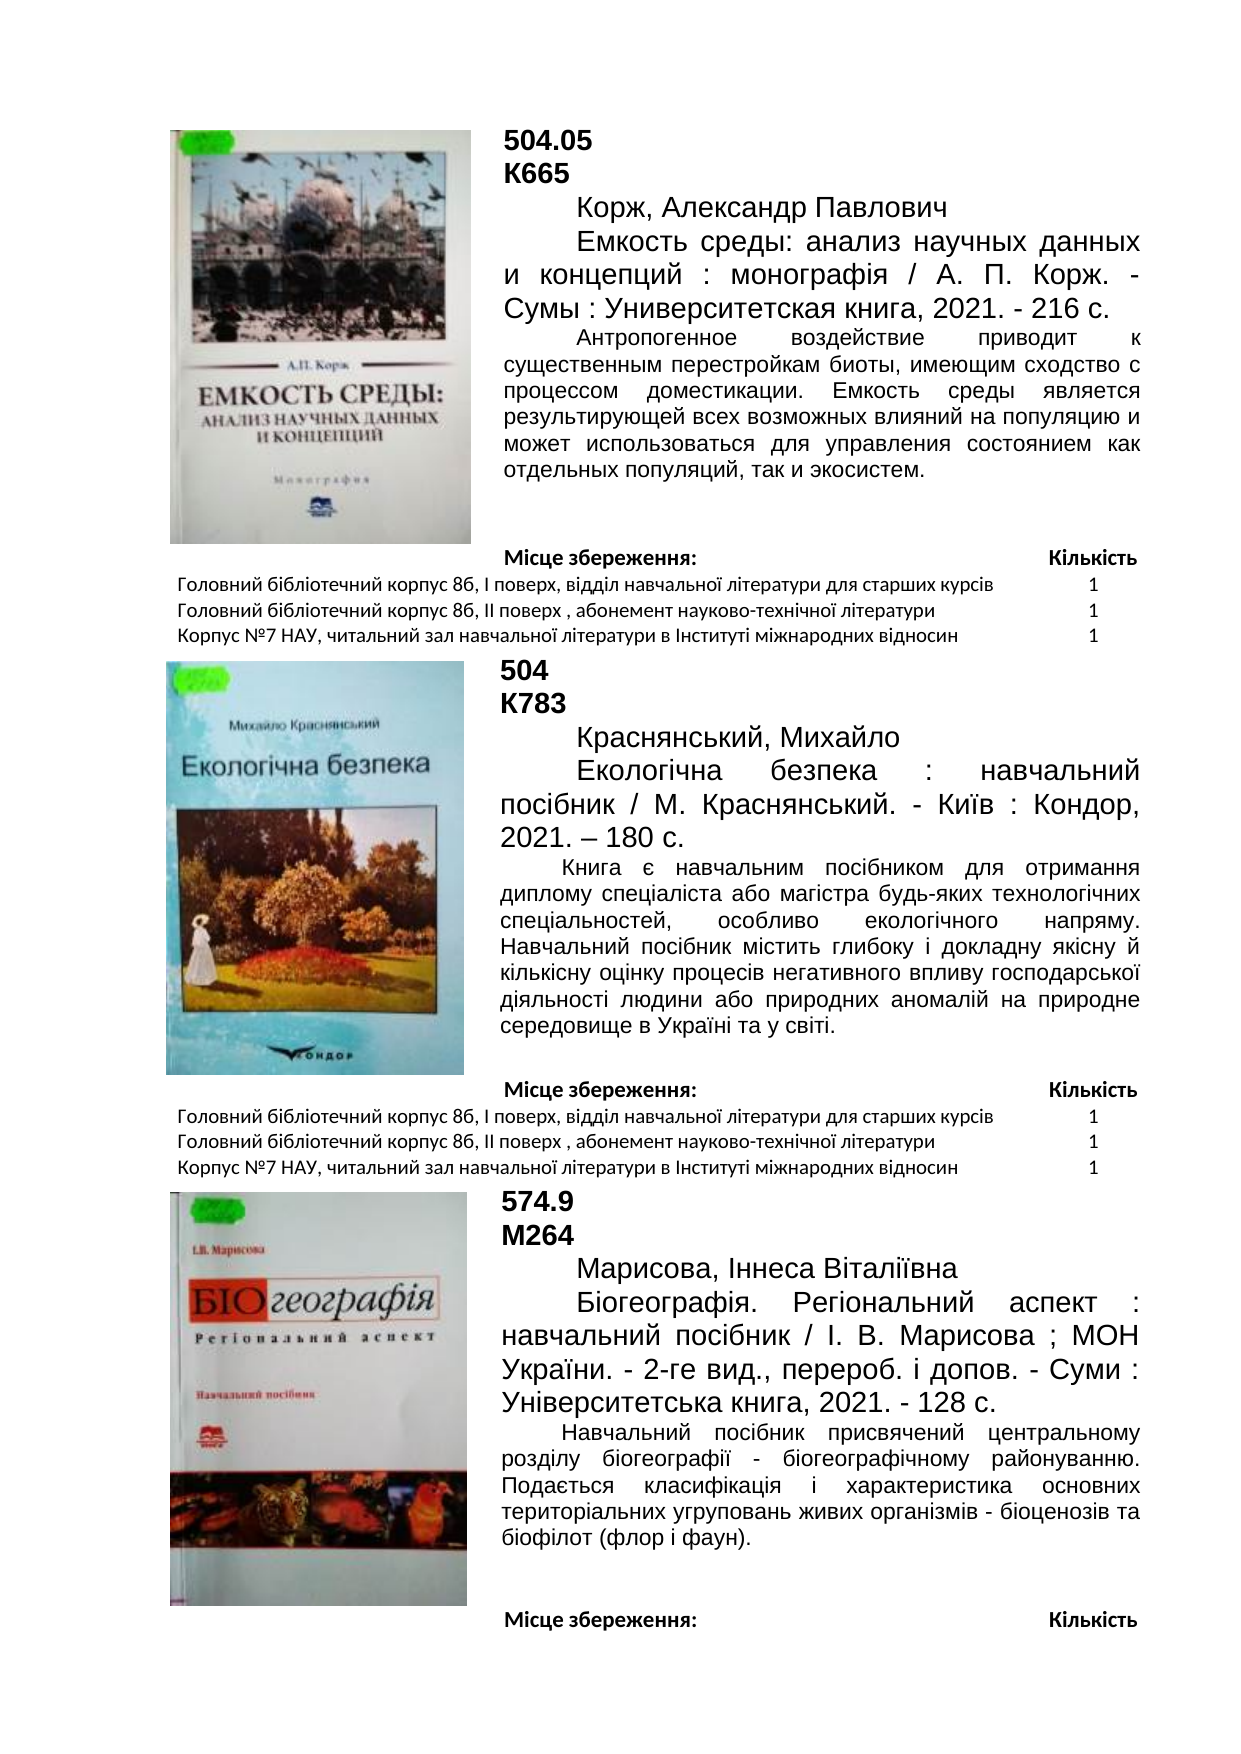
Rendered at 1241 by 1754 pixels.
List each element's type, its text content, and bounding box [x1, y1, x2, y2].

table_header 574.9 М264 Марисова, Іннеса Віталіївна Біогеографія. Регіональний аспект : навчальний посібник / І. В. Марисова ; МОН України. - 2-ге вид., перероб. і допов. - Суми : Університетська книга, 2021. - 128 с. Навчальний посібник присвячений центральному розділу біогеографії - біогеографічному районуванню. Подається класифікація і характеристика основних територіальних угруповань живих організмів - біоценозів та біофілот (флор і фаун). [490, 1184, 1152, 1606]
table_cell 1 [1034, 572, 1152, 597]
table_cell Кількість [1034, 1075, 1152, 1103]
table_cell Кількість [1034, 544, 1152, 572]
table_header 504 К783 Краснянський, Михайло Екологічна безпека : навчальний посібник / М. Краснянський. - Київ : Кондор, 2021. – 180 с. Книга є навчальним посібником для отримання диплому спеціаліста або магістра будь-яких технологічних спеціальностей, особливо екологічного напряму. Навчальний посібник містить глибоку і докладну якісну й кількісну оцінку процесів негативного впливу господарської діяльності людини або природних аномалій на природне середовище в Україні та у світі. [489, 653, 1152, 1075]
table_header 504.05 К665 Корж, Александр Павлович Емкость среды: анализ научных данных и концепций : монографія / А. П. Корж. - Сумы : Университетская книга, 2021. - 216 с. Антропогенное воздействие приводит к существенным перестройкам биоты, имеющим сходство с процессом доместикации. Емкость среды является результирующей всех возможных влияний на популяцию и может использоваться для управления состоянием как отдельных популяций, так и экосистем. [492, 123, 1152, 543]
table_cell 1 [1034, 597, 1152, 622]
table_cell Місце збереження: [166, 1075, 1034, 1103]
table_cell 1 [1034, 623, 1152, 648]
table_cell Місце збереження: [166, 1606, 1035, 1633]
table_cell Корпус №7 НАУ, читальний зал навчальної літератури в Інституті міжнародних відносин [166, 623, 1034, 648]
table_cell 1 [1034, 1154, 1152, 1179]
table_cell 1 [1034, 1129, 1152, 1154]
table_cell Кількість [1035, 1606, 1152, 1633]
table_cell Корпус №7 НАУ, читальний зал навчальної літератури в Інституті міжнародних відносин [166, 1154, 1034, 1179]
table_header [166, 123, 492, 543]
table_cell Головний бібліотечний корпус 8б, I поверх, відділ навчальної літератури для старших курсів [166, 1103, 1034, 1128]
table_cell Головний бібліотечний корпус 8б, I поверх, відділ навчальної літератури для старших курсів [166, 572, 1034, 597]
table_cell Головний бібліотечний корпус 8б, II поверх , абонемент науково-технічної літератури [166, 1129, 1034, 1154]
table_cell Місце збереження: [166, 544, 1034, 572]
table_cell 1 [1034, 1103, 1152, 1128]
table_header [166, 653, 489, 1075]
table_cell Головний бібліотечний корпус 8б, II поверх , абонемент науково-технічної літератури [166, 597, 1034, 622]
table_header [166, 1184, 490, 1606]
